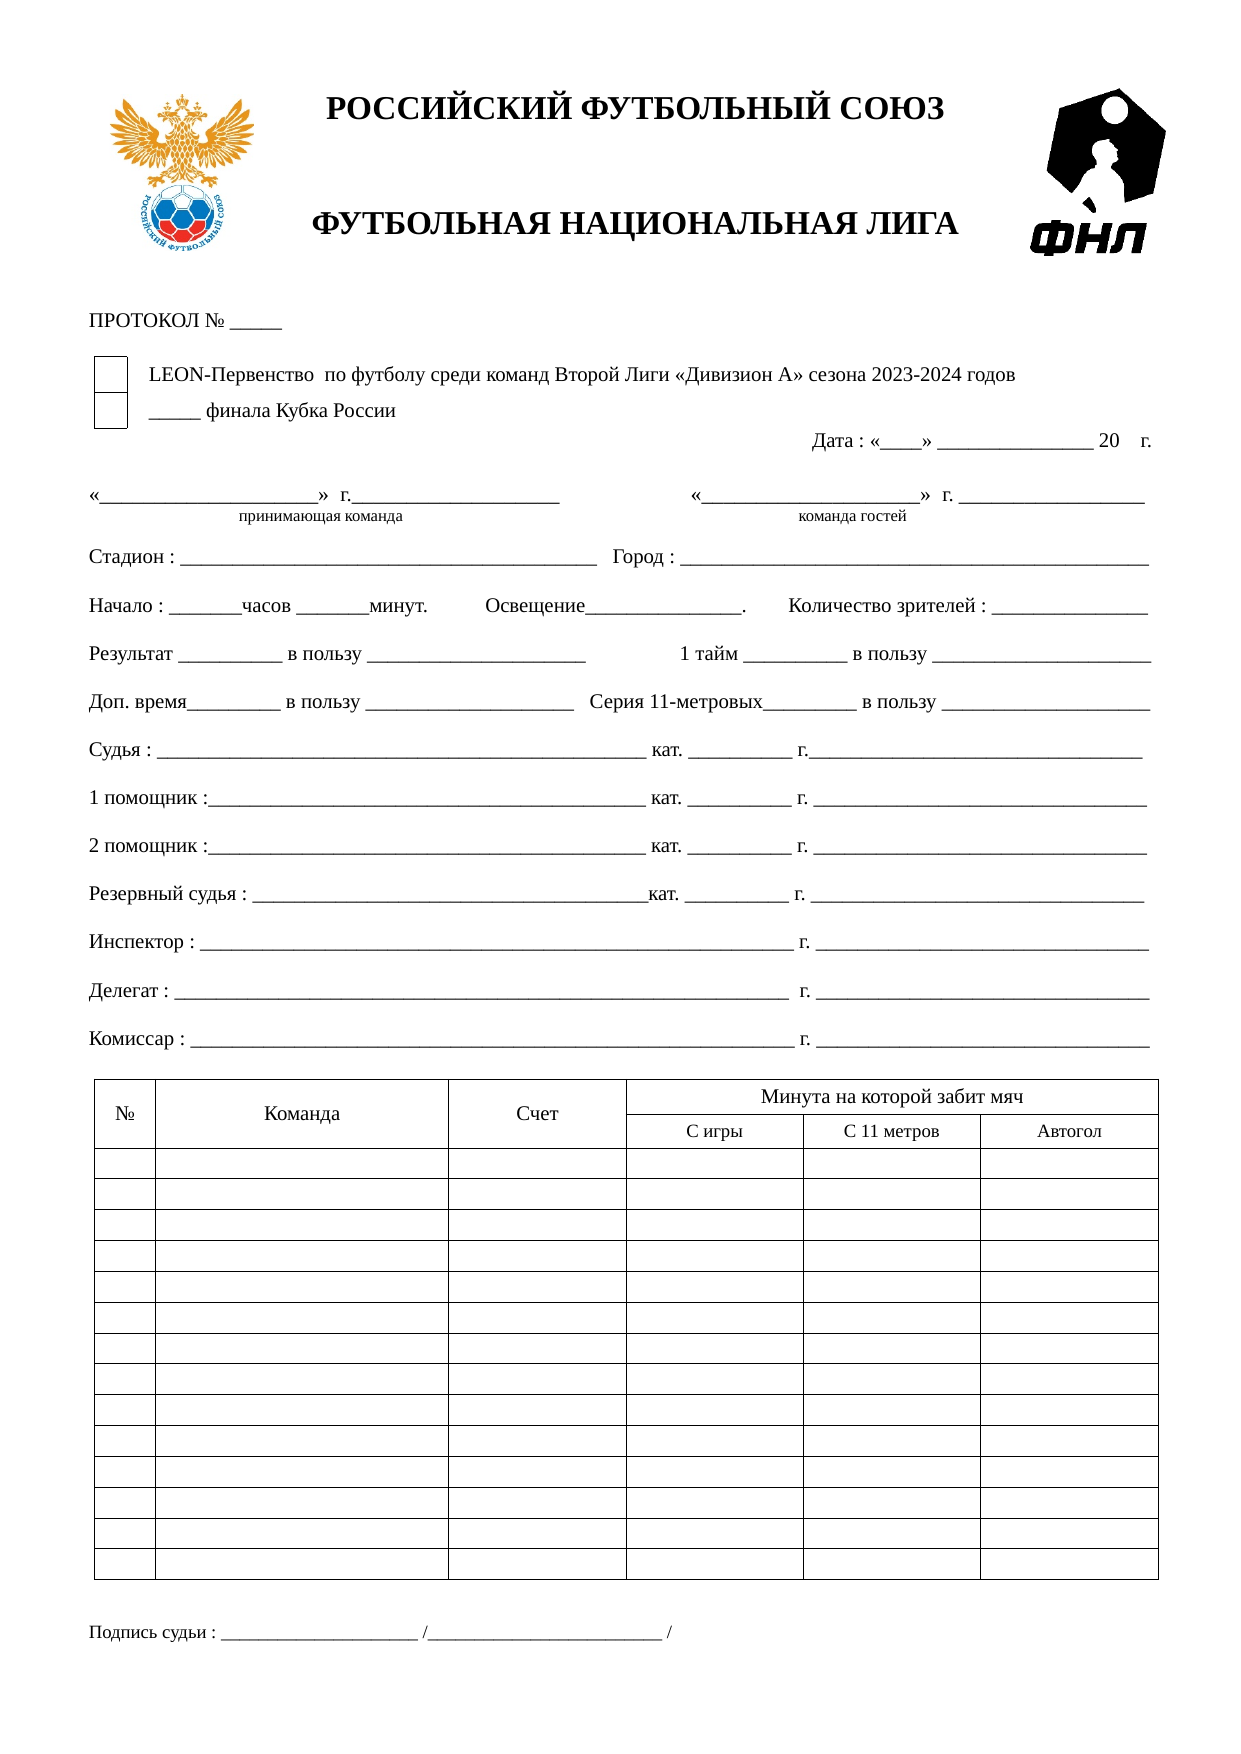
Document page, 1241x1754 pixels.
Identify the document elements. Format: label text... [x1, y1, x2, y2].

table_header [95, 357, 127, 392]
table_header [89, 89, 287, 279]
text ПРОТОКОЛ № _____ [88, 308, 1152, 332]
table_cell [449, 1519, 626, 1548]
table_cell [804, 1303, 980, 1332]
table_cell [449, 1210, 626, 1240]
table_cell [156, 1179, 448, 1209]
table_cell [981, 1488, 1158, 1517]
table_cell [156, 1272, 448, 1302]
table_cell [95, 393, 127, 428]
table_cell [627, 1488, 803, 1517]
text 2 помощник :__________________________________________ кат. __________ г. ________________________________ [88, 833, 1152, 857]
text Резервный судья : ______________________________________кат. __________ г. ________________________________ [88, 881, 1152, 905]
table_header Счет [449, 1080, 626, 1147]
text принимающая команда команда гостей [88, 506, 1152, 525]
text Дата : «____» _______________ 20 г. [88, 428, 1152, 452]
table_cell [627, 1210, 803, 1240]
table_cell [449, 1272, 626, 1302]
table_cell [804, 1210, 980, 1240]
table_cell [804, 1488, 980, 1517]
table_cell [627, 1426, 803, 1456]
table_cell [981, 1149, 1158, 1178]
table_cell [981, 1179, 1158, 1209]
text Делегат : ___________________________________________________________ г. ________________________________ [88, 977, 1152, 1002]
table_cell [156, 1334, 448, 1363]
table_cell [627, 1241, 803, 1271]
table_cell [804, 1241, 980, 1271]
table_cell [156, 1519, 448, 1548]
text Стадион : ________________________________________ Город : _____________________________________________ [88, 544, 1152, 568]
table_cell [95, 1179, 155, 1209]
table_cell [95, 1149, 155, 1178]
table_cell [981, 1457, 1158, 1487]
table_cell [449, 1179, 626, 1209]
table_cell [981, 1334, 1158, 1363]
table_cell [627, 1519, 803, 1548]
text «____________________» г.___________________ «____________________» г. _________________ [88, 481, 1152, 506]
table_cell [804, 1549, 980, 1579]
table_cell [449, 1334, 626, 1363]
table_header [997, 89, 1199, 279]
text Доп. время_________ в пользу ____________________ Серия 11-метровых_________ в пользу ____________________ [88, 689, 1152, 713]
table_cell [804, 1334, 980, 1363]
table_cell [156, 1488, 448, 1517]
table_cell [627, 1179, 803, 1209]
text Судья : _______________________________________________ кат. __________ г.________________________________ [88, 737, 1152, 761]
text Начало : _______часов _______минут. Освещение_______________. Количество зрителей : _______________ [88, 592, 1152, 617]
table_cell [981, 1272, 1158, 1302]
table_cell [981, 1210, 1158, 1240]
table_cell [627, 1149, 803, 1178]
table_cell [981, 1364, 1158, 1394]
table_cell [156, 1149, 448, 1178]
text Подпись судьи : _____________________ /_________________________ / [88, 1621, 1152, 1642]
table_cell [627, 1457, 803, 1487]
table_cell [627, 1364, 803, 1394]
table_cell [95, 1272, 155, 1302]
table_cell [449, 1457, 626, 1487]
table_cell [804, 1519, 980, 1548]
table_header LEON-Первенство по футболу среди команд Второй Лиги «Дивизион А» сезона 2023-2024 годов [128, 356, 1157, 392]
table_cell [449, 1149, 626, 1178]
table_cell [804, 1395, 980, 1425]
table_cell _____ финала Кубка России [128, 392, 1157, 428]
table_cell [449, 1488, 626, 1517]
table_cell [804, 1272, 980, 1302]
table_cell [627, 1395, 803, 1425]
table_cell [804, 1457, 980, 1487]
table_cell [95, 1395, 155, 1425]
table_cell [95, 1241, 155, 1271]
table_cell [156, 1241, 448, 1271]
text Комиссар : __________________________________________________________ г. ________________________________ [88, 1026, 1152, 1050]
table_cell [981, 1426, 1158, 1456]
table_cell [95, 1210, 155, 1240]
table_cell [156, 1457, 448, 1487]
table_cell [156, 1210, 448, 1240]
table_cell [449, 1364, 626, 1394]
table_cell [449, 1426, 626, 1456]
table_cell [449, 1549, 626, 1579]
table_header Минута на которой забит мяч [627, 1080, 1158, 1114]
table_cell [981, 1395, 1158, 1425]
table_cell [804, 1426, 980, 1456]
table_cell [449, 1303, 626, 1332]
table_cell [981, 1549, 1158, 1579]
table_cell [449, 1395, 626, 1425]
table_cell [627, 1549, 803, 1579]
table_cell [95, 1334, 155, 1363]
table_cell [156, 1395, 448, 1425]
picture [1030, 88, 1166, 256]
table_cell [95, 1549, 155, 1579]
table_cell [95, 1519, 155, 1548]
table_header РОССИЙСКИЙ ФУТБОЛЬНЫЙ СОЮЗ ФУТБОЛЬНАЯ НАЦИОНАЛЬНАЯ ЛИГА [288, 89, 997, 279]
table_cell С 11 метров [804, 1115, 980, 1147]
text Инспектор : _________________________________________________________ г. ________________________________ [88, 929, 1152, 953]
table_cell [627, 1272, 803, 1302]
table_header Команда [156, 1080, 448, 1147]
text 1 помощник :__________________________________________ кат. __________ г. ________________________________ [88, 785, 1152, 809]
table_cell [804, 1364, 980, 1394]
table_cell [981, 1519, 1158, 1548]
table_cell [804, 1179, 980, 1209]
table_cell [95, 1488, 155, 1517]
table_cell С игры [627, 1115, 803, 1147]
table_cell Автогол [981, 1115, 1158, 1147]
table_cell [95, 1364, 155, 1394]
table_cell [156, 1364, 448, 1394]
table_cell [627, 1303, 803, 1332]
table_cell [95, 1303, 155, 1332]
table_header № [95, 1080, 155, 1147]
table_cell [95, 1457, 155, 1487]
table_cell [95, 1426, 155, 1456]
table_cell [981, 1303, 1158, 1332]
text Результат __________ в пользу _____________________ 1 тайм __________ в пользу _____________________ [88, 641, 1152, 665]
table_cell [449, 1241, 626, 1271]
table_cell [981, 1241, 1158, 1271]
table_cell [156, 1549, 448, 1579]
table_cell [627, 1334, 803, 1363]
picture [109, 94, 254, 251]
table_cell [804, 1149, 980, 1178]
table_cell [156, 1303, 448, 1332]
table_cell [156, 1426, 448, 1456]
